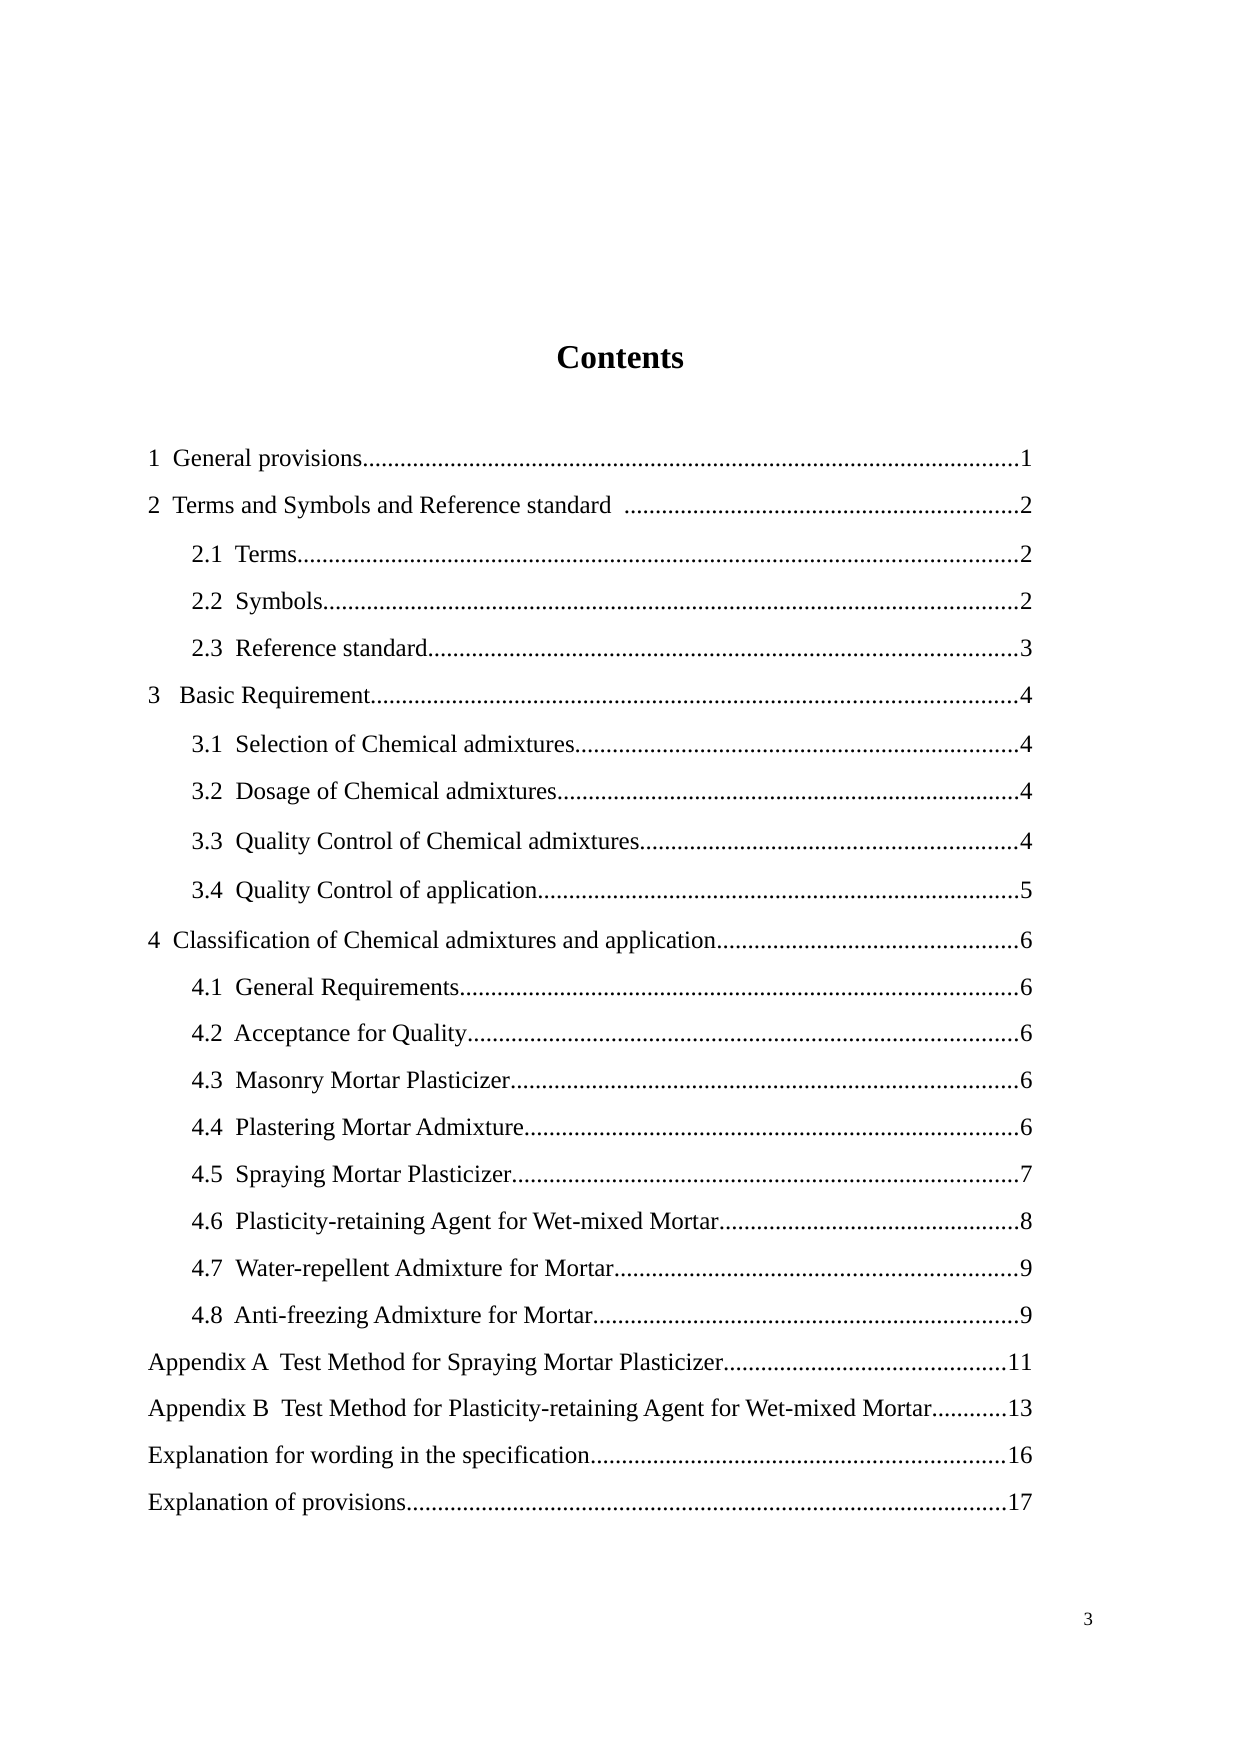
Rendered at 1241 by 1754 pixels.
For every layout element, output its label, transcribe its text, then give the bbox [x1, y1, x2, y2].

text 4.7 Water-repellent Admixture for Mortar 9 [191, 1251, 1093, 1283]
text 2.1 Terms 2 [191, 537, 1093, 570]
text Appendix A Test Method for Spraying Mortar Plasticizer 11 [148, 1345, 1093, 1377]
text 4 Classification of Chemical admixtures and application 6 [148, 923, 1093, 955]
text 2.3 Reference standard 3 [191, 631, 1093, 664]
text 4.1 General Requirements 6 [191, 970, 1093, 1002]
text 4.3 Masonry Mortar Plasticizer 6 [191, 1063, 1093, 1096]
text 3.2 Dosage of Chemical admixtures 4 [191, 774, 1093, 807]
text 2.2 Symbols 2 [191, 584, 1093, 617]
text 1 General provisions 1 [148, 441, 1093, 474]
text 4.4 Plastering Mortar Admixture 6 [191, 1110, 1093, 1143]
text 4.5 Spraying Mortar Plasticizer 7 [191, 1157, 1093, 1190]
text 4.2 Acceptance for Quality 6 [191, 1017, 1093, 1049]
text Appendix B Test Method for Plasticity-retaining Agent for Wet-mixed Mortar 13 [148, 1392, 1093, 1424]
text Explanation of provisions 17 [148, 1485, 1093, 1518]
text 3 Basic Requirement 4 [148, 678, 1093, 711]
subtitle Contents [148, 324, 1093, 389]
text 3.4 Quality Control of application 5 [191, 873, 1093, 906]
text 3.1 Selection of Chemical admixtures 4 [191, 728, 1093, 760]
text 4.8 Anti-freezing Admixture for Mortar 9 [191, 1298, 1093, 1330]
text 2 Terms and Symbols and Reference standard 2 [148, 488, 1093, 521]
text Explanation for wording in the specification 16 [148, 1438, 1093, 1471]
text 4.6 Plasticity-retaining Agent for Wet-mixed Mortar 8 [191, 1204, 1093, 1237]
text 3.3 Quality Control of Chemical admixtures 4 [191, 824, 1093, 856]
